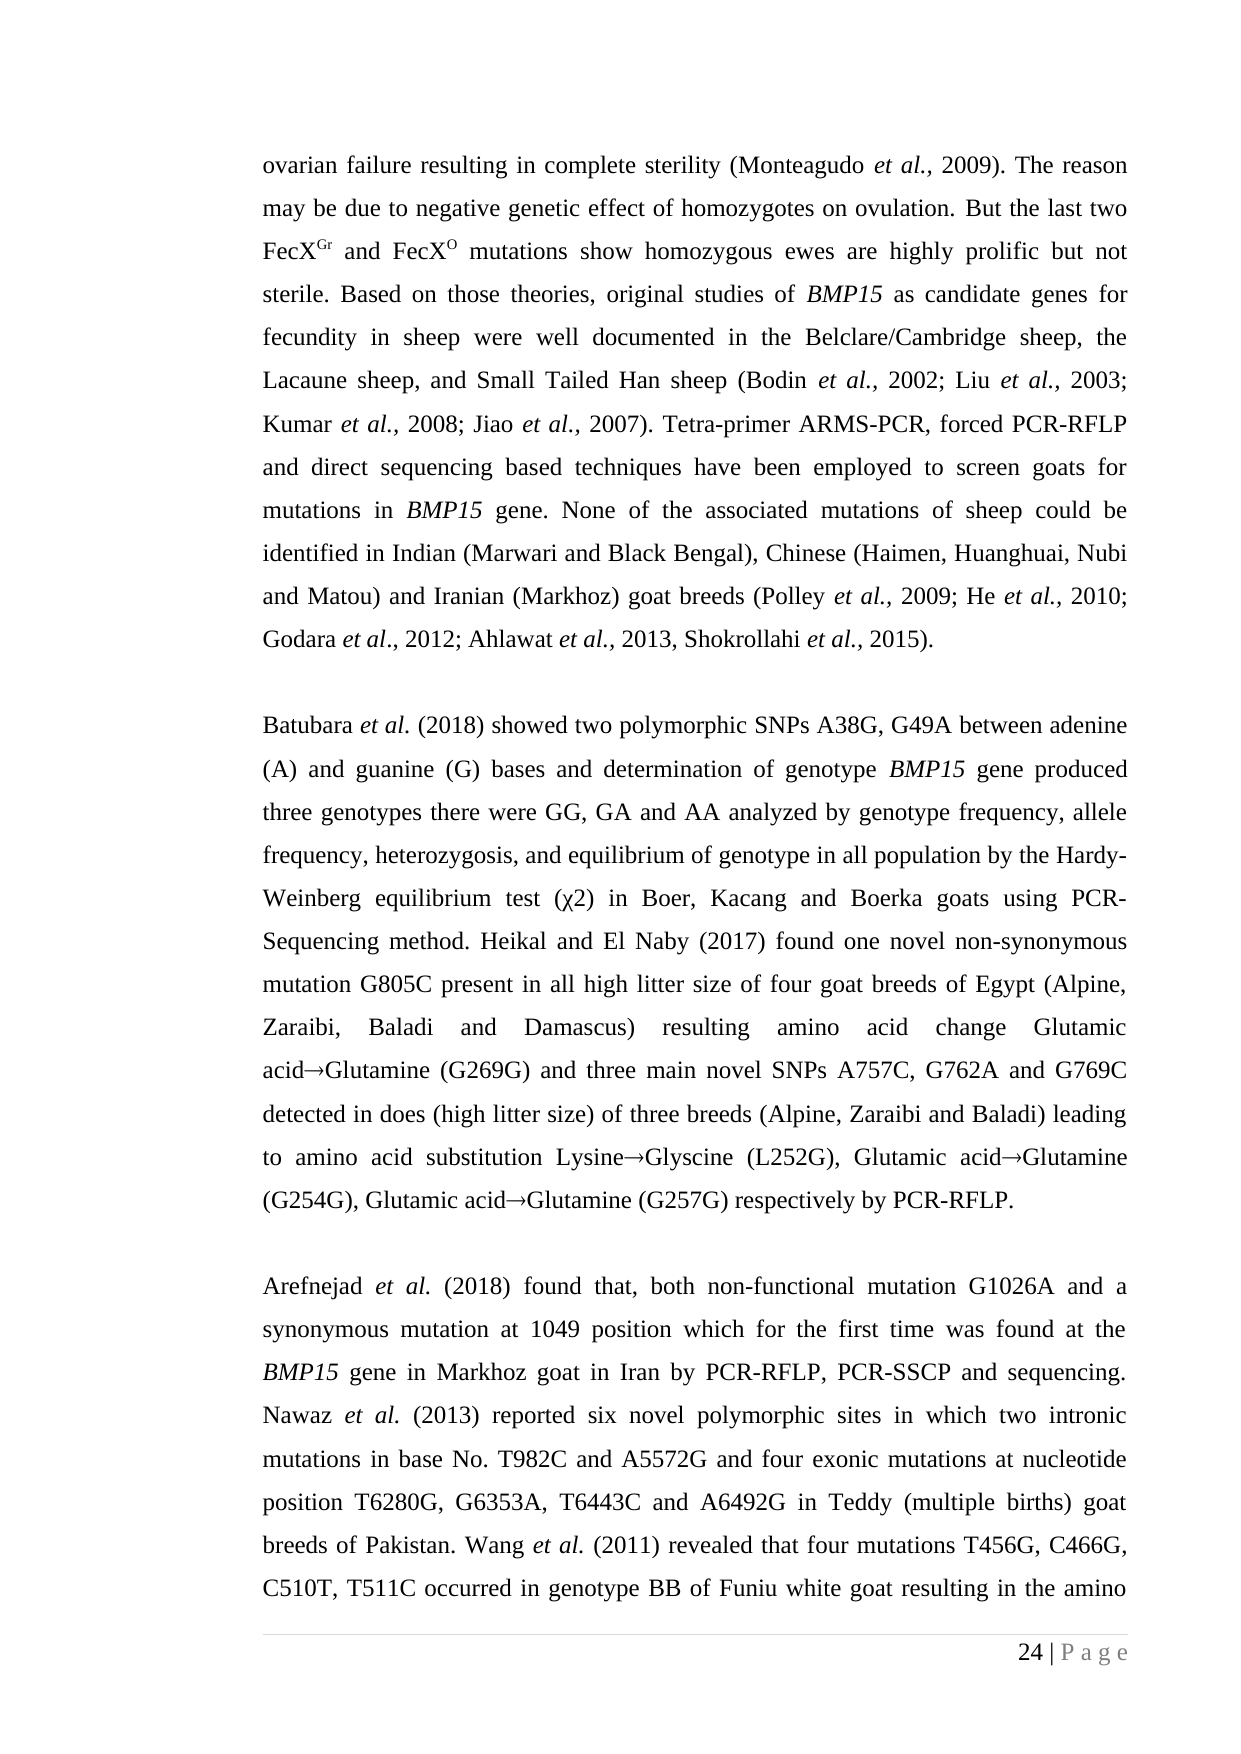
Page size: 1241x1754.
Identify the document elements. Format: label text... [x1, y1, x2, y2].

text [262, 1271, 1128, 1602]
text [262, 150, 1128, 653]
text Batubara et al. (2018) showed two polymorphic SNPs A38G, G49A between adenine (A) and guanine (G) bases and determination of genotype BMP15 gene produced three genotypes there were GG, GA and AA analyzed by genotype frequency, allele frequency, heterozygosis, and equilibrium of genotype in all population by the Hardy-Weinberg equilibrium test (χ2) in Boer, Kacang and Boerka goats using PCR-Sequencing method. Heikal and El Naby (2017) found one novel non-synonymous mutation G805C present in all high litter size of four goat breeds of Egypt (Alpine, Zaraibi, Baladi and Damascus) resulting amino acid change Glutamic acidGlutamine (G269G) and three main novel SNPs A757C, G762A and G769C detected in does (high litter size) of three breeds (Alpine, Zaraibi and Baladi) leading to amino acid substitution LysineGlyscine (L252G), Glutamic acidGlutamine (G254G), Glutamic acidGlutamine (G257G) respectively by PCR-RFLP. [262, 711, 1128, 1214]
